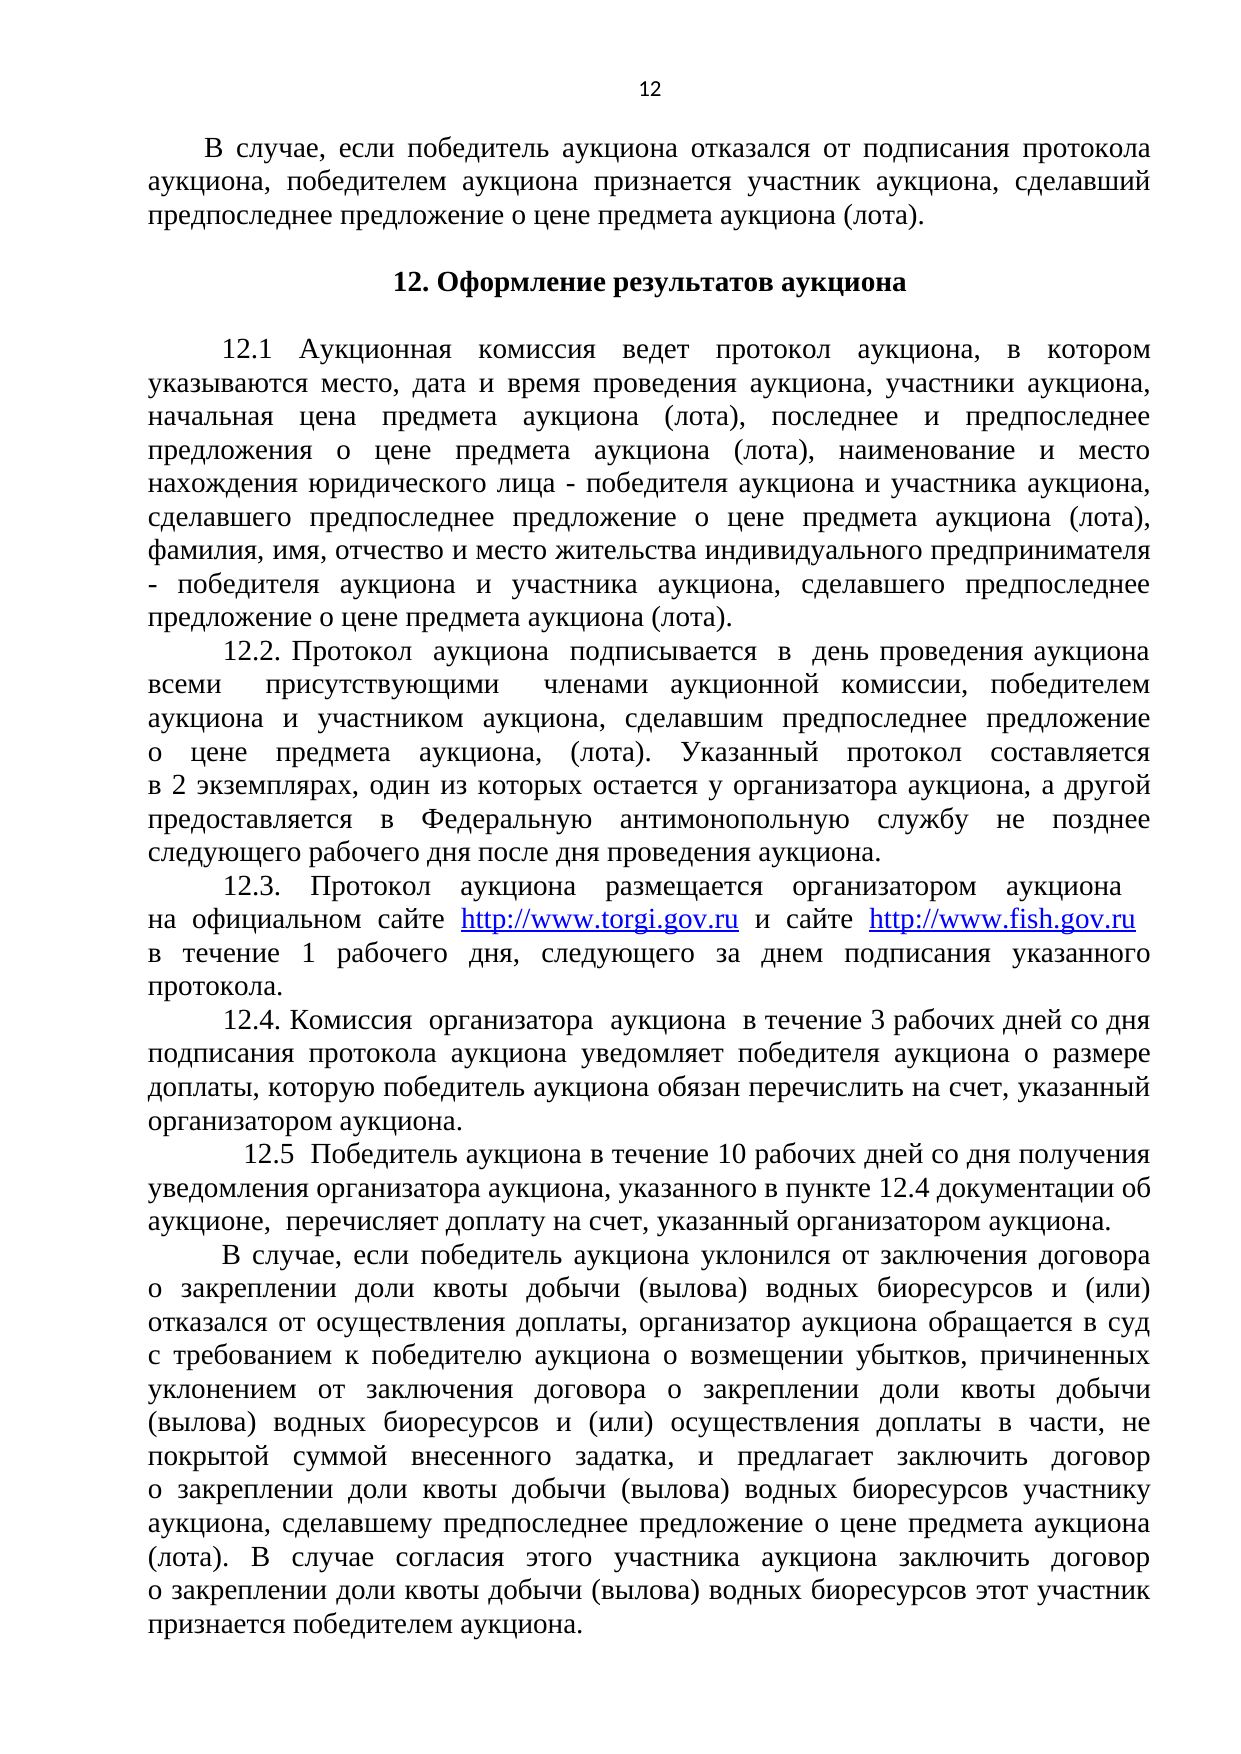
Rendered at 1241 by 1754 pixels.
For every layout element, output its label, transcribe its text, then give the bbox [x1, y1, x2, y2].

text 12.4. Комиссия организатора аукциона в течение 3 рабочих дней со дня подписания протокола аукциона уведомляет победителя аукциона о размере доплаты, которую победитель аукциона обязан перечислить на счет, указанный организатором аукциона. [148, 1002, 1152, 1136]
text 12.5 Победитель аукциона в течение 10 рабочих дней со дня получения уведомления организатора аукциона, указанного в пункте 12.4 документации об аукционе, перечисляет доплату на счет, указанный организатором аукциона. [148, 1136, 1152, 1237]
text В случае, если победитель аукциона уклонился от заключения договора о закреплении доли квоты добычи (вылова) водных биоресурсов и (или) отказался от осуществления доплаты, организатор аукциона обращается в суд с требованием к победителю аукциона о возмещении убытков, причиненных уклонением от заключения договора о закреплении доли квоты добычи (вылова) водных биоресурсов и (или) осуществления доплаты в части, не покрытой суммой внесенного задатка, и предлагает заключить договор о закреплении доли квоты добычи (вылова) водных биоресурсов участнику аукциона, сделавшему предпоследнее предложение о цене предмета аукциона (лота). В случае согласия этого участника аукциона заключить договор о закреплении доли квоты добычи (вылова) водных биоресурсов этот участник признается победителем аукциона. [148, 1237, 1152, 1639]
text 12.1 Аукционная комиссия ведет протокол аукциона, в котором указываются место, дата и время проведения аукциона, участники аукциона, начальная цена предмета аукциона (лота), последнее и предпоследнее предложения о цене предмета аукциона (лота), наименование и место нахождения юридического лица - победителя аукциона и участника аукциона, сделавшего предпоследнее предложение о цене предмета аукциона (лота), фамилия, имя, отчество и место жительства индивидуального предпринимателя - победителя аукциона и участника аукциона, сделавшего предпоследнее предложение о цене предмета аукциона (лота). [148, 331, 1152, 633]
text В случае, если победитель аукциона отказался от подписания протокола аукциона, победителем аукциона признается участник аукциона, сделавший предпоследнее предложение о цене предмета аукциона (лота). [148, 130, 1152, 231]
text 12.2. Протокол аукциона подписывается в день проведения аукциона всеми присутствующими членами аукционной комиссии, победителем аукциона и участником аукциона, сделавшим предпоследнее предложение о цене предмета аукциона, (лота). Указанный протокол составляется в 2 экземплярах, один из которых остается у организатора аукциона, а другой предоставляется в Федеральную антимонопольную службу не позднее следующего рабочего дня после дня проведения аукциона. [148, 633, 1152, 868]
text 12.3. Протокол аукциона размещается организатором аукциона на официальном сайте http://www.torgi.gov.ru и сайте http://www.fish.gov.ru в течение 1 рабочего дня, следующего за днем подписания указанного протокола. [148, 868, 1152, 1002]
subtitle 12. Оформление результатов аукциона [148, 264, 1152, 298]
